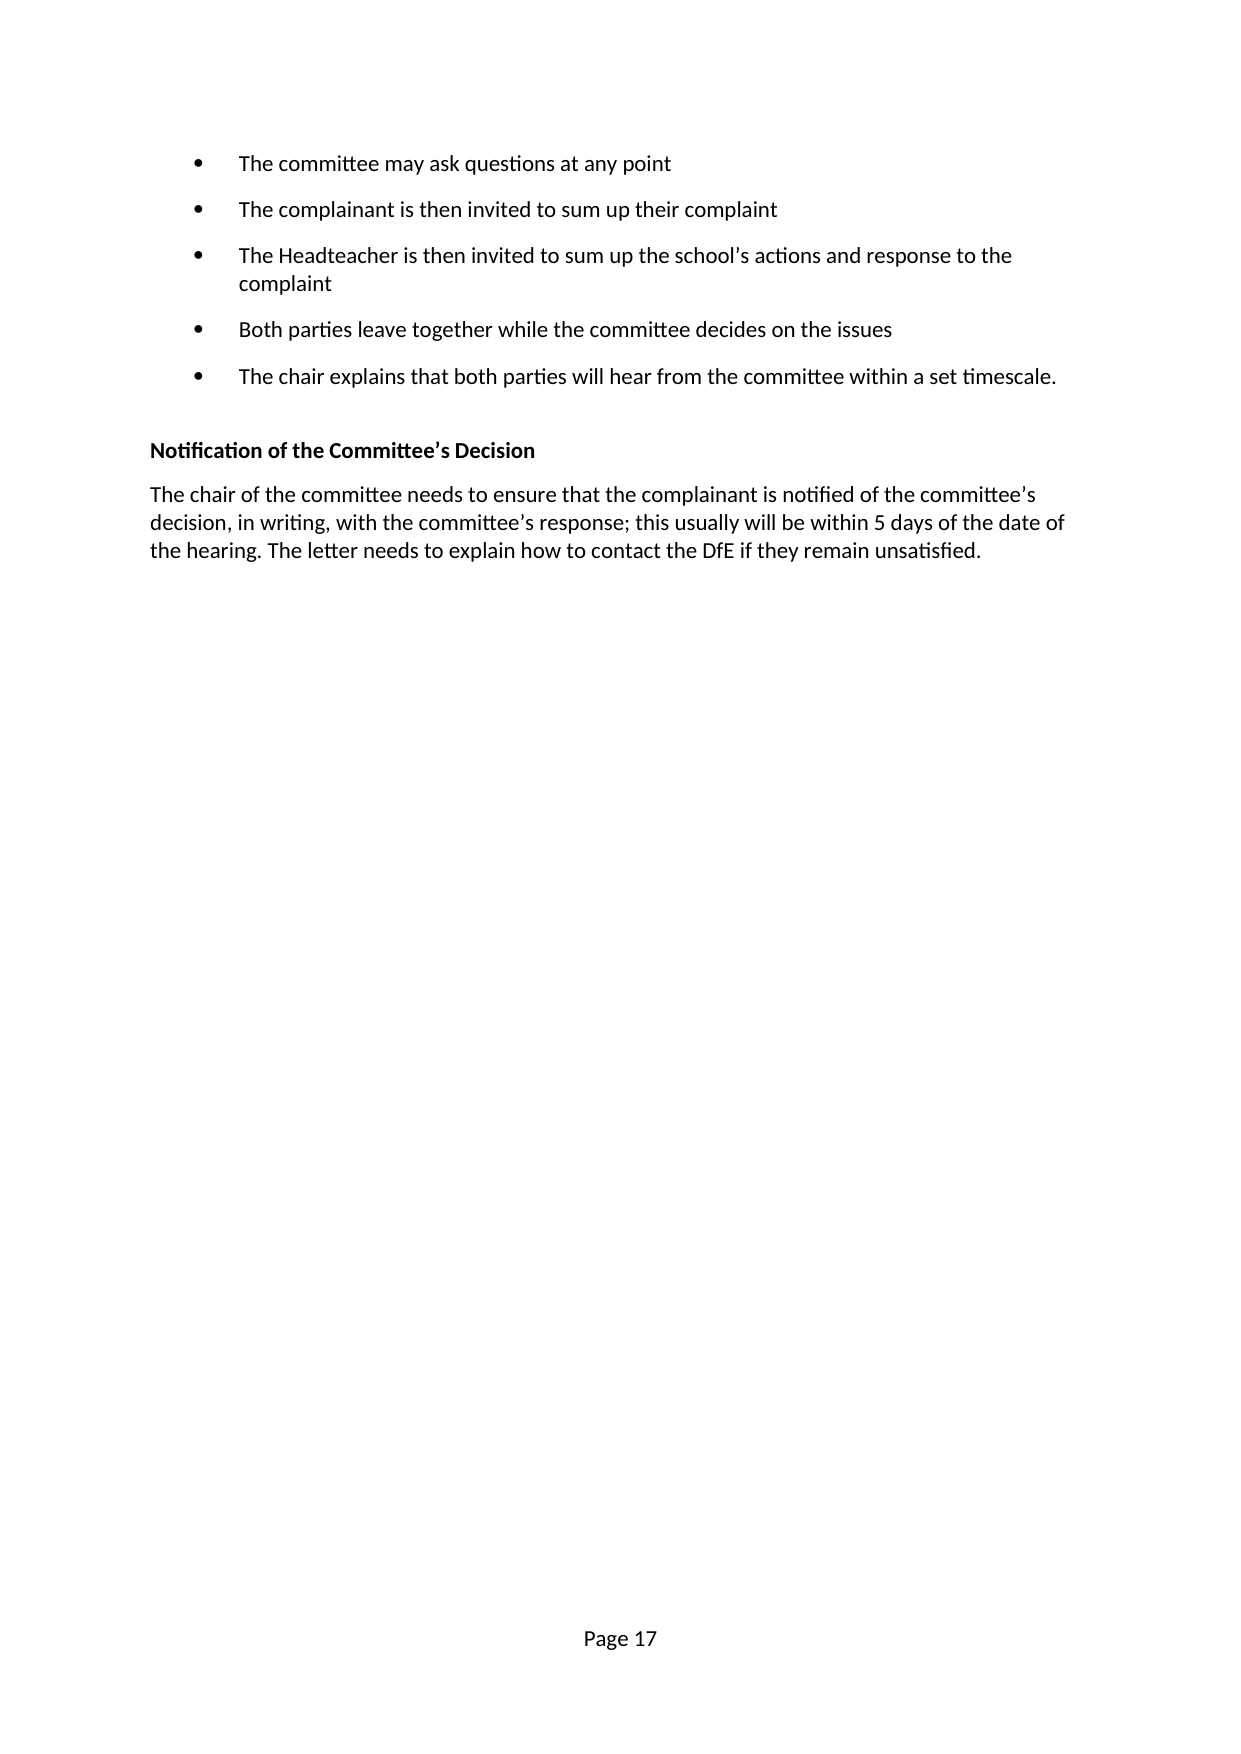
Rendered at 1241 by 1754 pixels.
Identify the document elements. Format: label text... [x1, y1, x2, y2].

list The chair explains that both parties will hear from the committee within a set timescale. [194, 362, 1090, 391]
list The complainant is then invited to sum up their complaint [194, 196, 1090, 223]
list The Headteacher is then invited to sum up the school’s actions and response to the complaint [194, 242, 1088, 297]
text The chair of the committee needs to ensure that the complainant is notified of the committee’s decision, in writing, with the committee’s response; this usually will be within 5 days of the date of the hearing. The letter needs to explain how to contact the DfE if they remain unsatisfied. [150, 480, 1090, 564]
list Both parties leave together while the committee decides on the issues [194, 316, 1090, 343]
text Notification of the Committee’s Decision [150, 436, 1090, 464]
list The committee may ask questions at any point [194, 150, 1090, 177]
